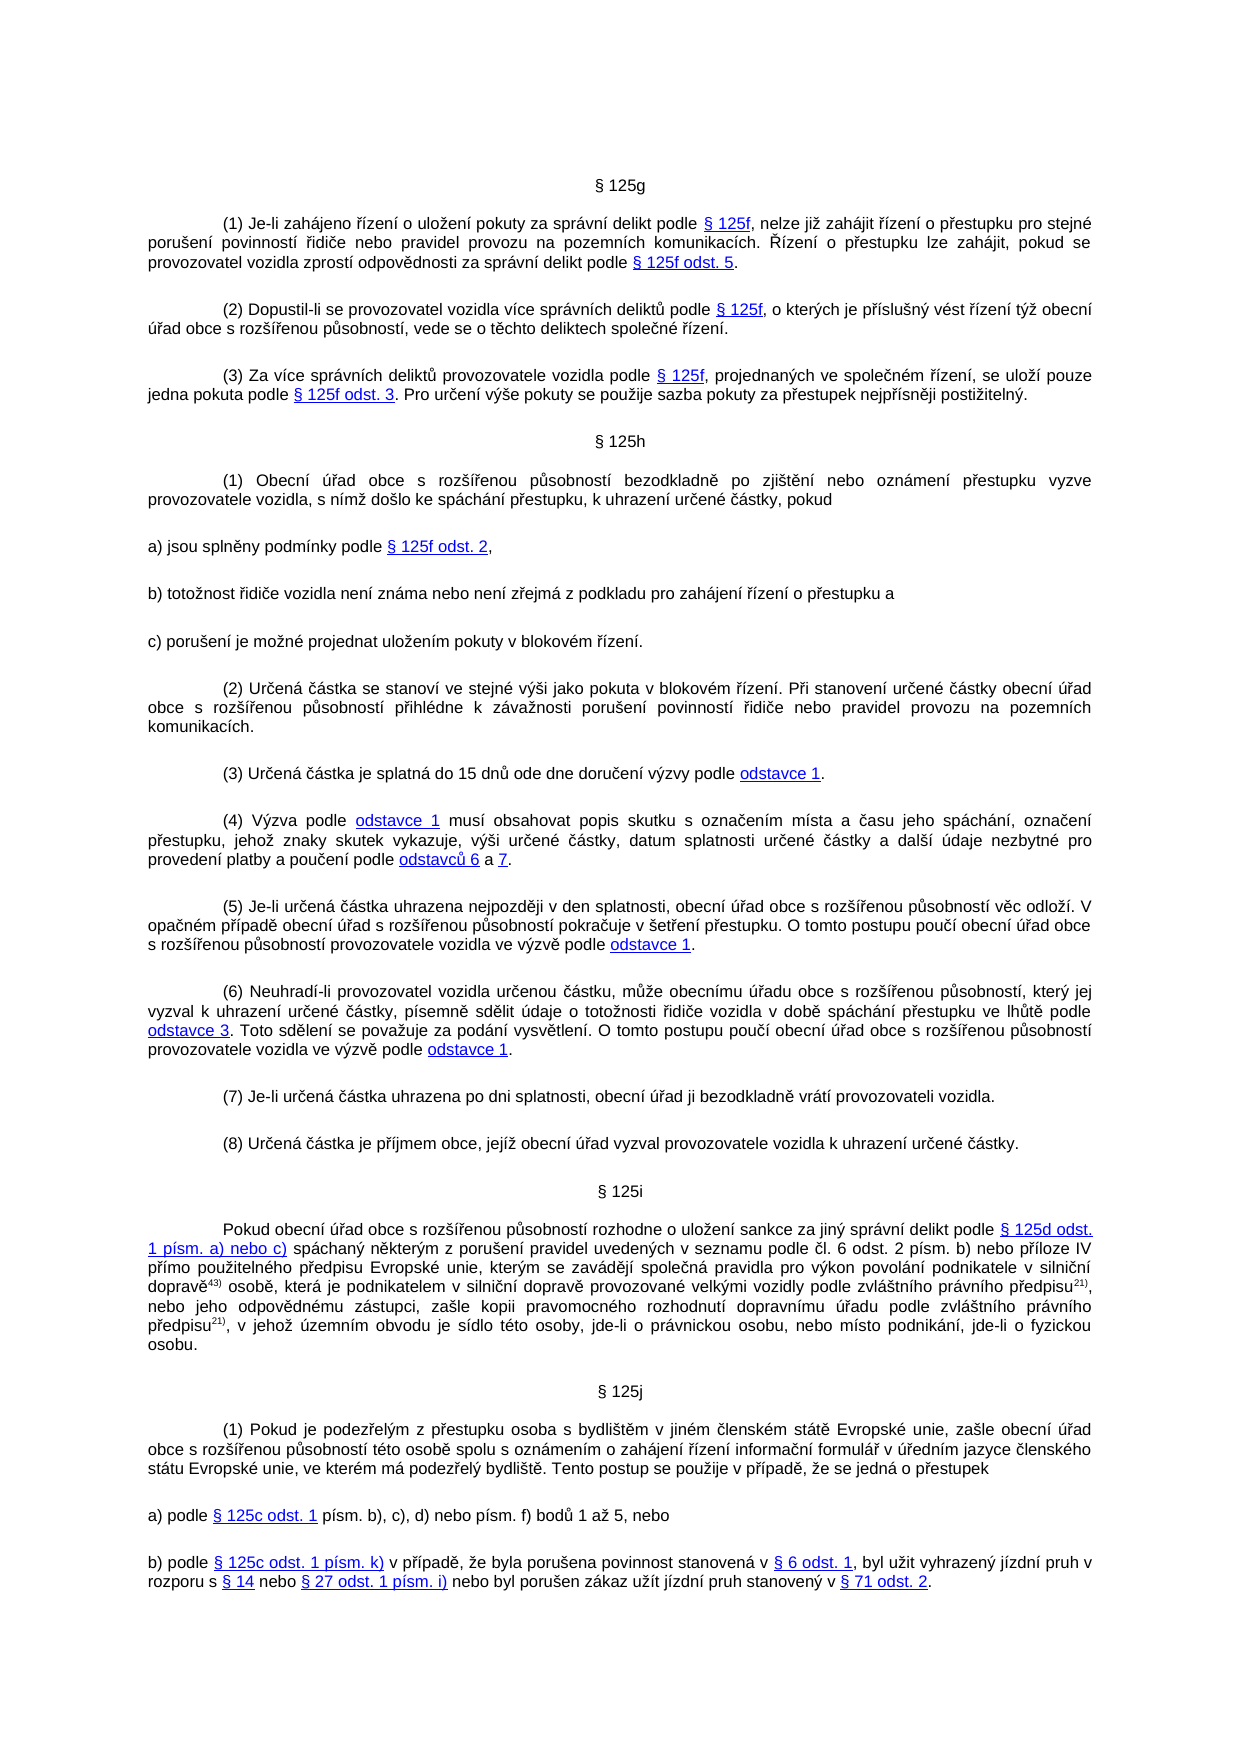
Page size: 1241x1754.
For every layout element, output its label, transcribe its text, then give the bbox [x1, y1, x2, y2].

text (6) Neuhradí-li provozovatel vozidla určenou částku, může obecnímu úřadu obce s rozšířenou působností, který jej vyzval k uhrazení určené částky, písemně sdělit údaje o totožnosti řidiče vozidla v době spáchání přestupku ve lhůtě podle odstavce 3. Toto sdělení se považuje za podání vysvětlení. O tomto postupu poučí obecní úřad obce s rozšířenou působností provozovatele vozidla ve výzvě podle odstavce 1. [148, 982, 1092, 1059]
text b) totožnost řidiče vozidla není známa nebo není zřejmá z podkladu pro zahájení řízení o přestupku a [148, 584, 1092, 603]
text (7) Je-li určená částka uhrazena po dni splatnosti, obecní úřad ji bezodkladně vrátí provozovateli vozidla. [148, 1087, 1092, 1106]
text § 125i [148, 1181, 1092, 1201]
text (1) Pokud je podezřelým z přestupku osoba s bydlištěm v jiném členském státě Evropské unie, zašle obecní úřad obce s rozšířenou působností této osobě spolu s oznámením o zahájení řízení informační formulář v úředním jazyce členského státu Evropské unie, ve kterém má podezřelý bydliště. Tento postup se použije v případě, že se jedná o přestupek [148, 1420, 1092, 1478]
text (3) Určená částka je splatná do 15 dnů ode dne doručení výzvy podle odstavce 1. [148, 764, 1092, 783]
text a) podle § 125c odst. 1 písm. b), c), d) nebo písm. f) bodů 1 až 5, nebo [148, 1506, 1092, 1525]
text (5) Je-li určená částka uhrazena nejpozději v den splatnosti, obecní úřad obce s rozšířenou působností věc odloží. V opačném případě obecní úřad s rozšířenou působností pokračuje v šetření přestupku. O tomto postupu poučí obecní úřad obce s rozšířenou působností provozovatele vozidla ve výzvě podle odstavce 1. [148, 897, 1092, 954]
text a) jsou splněny podmínky podle § 125f odst. 2, [148, 537, 1092, 556]
text b) podle § 125c odst. 1 písm. k) v případě, že byla porušena povinnost stanovená v § 6 odst. 1, byl užit vyhrazený jízdní pruh v rozporu s § 14 nebo § 27 odst. 1 písm. i) nebo byl porušen zákaz užít jízdní pruh stanovený v § 71 odst. 2. [148, 1553, 1092, 1591]
text § 125j [148, 1382, 1092, 1401]
text § 125g [148, 176, 1092, 195]
text (3) Za více správních deliktů provozovatele vozidla podle § 125f, projednaných ve společném řízení, se uloží pouze jedna pokuta podle § 125f odst. 3. Pro určení výše pokuty se použije sazba pokuty za přestupek nejpřísněji postižitelný. [148, 366, 1092, 404]
text (8) Určená částka je příjmem obce, jejíž obecní úřad vyzval provozovatele vozidla k uhrazení určené částky. [148, 1134, 1092, 1153]
text (1) Je-li zahájeno řízení o uložení pokuty za správní delikt podle § 125f, nelze již zahájit řízení o přestupku pro stejné porušení povinností řidiče nebo pravidel provozu na pozemních komunikacích. Řízení o přestupku lze zahájit, pokud se provozovatel vozidla zprostí odpovědnosti za správní delikt podle § 125f odst. 5. [148, 214, 1092, 272]
text (2) Určená částka se stanoví ve stejné výši jako pokuta v blokovém řízení. Při stanovení určené částky obecní úřad obce s rozšířenou působností přihlédne k závažnosti porušení povinností řidiče nebo pravidel provozu na pozemních komunikacích. [148, 678, 1092, 736]
text § 125h [148, 432, 1092, 451]
text c) porušení je možné projednat uložením pokuty v blokovém řízení. [148, 631, 1092, 651]
text (1) Obecní úřad obce s rozšířenou působností bezodkladně po zjištění nebo oznámení přestupku vyzve provozovatele vozidla, s nímž došlo ke spáchání přestupku, k uhrazení určené částky, pokud [148, 471, 1092, 509]
text (2) Dopustil-li se provozovatel vozidla více správních deliktů podle § 125f, o kterých je příslušný vést řízení týž obecní úřad obce s rozšířenou působností, vede se o těchto deliktech společné řízení. [148, 299, 1092, 338]
text (4) Výzva podle odstavce 1 musí obsahovat popis skutku s označením místa a času jeho spáchání, označení přestupku, jehož znaky skutek vykazuje, výši určené částky, datum splatnosti určené částky a další údaje nezbytné pro provedení platby a poučení podle odstavců 6 a 7. [148, 811, 1092, 869]
text Pokud obecní úřad obce s rozšířenou působností rozhodne o uložení sankce za jiný správní delikt podle § 125d odst. 1 písm. a) nebo c) spáchaný některým z porušení pravidel uvedených v seznamu podle čl. 6 odst. 2 písm. b) nebo příloze IV přímo použitelného předpisu Evropské unie, kterým se zavádějí společná pravidla pro výkon povolání podnikatele v silniční dopravě43) osobě, která je podnikatelem v silniční dopravě provozované velkými vozidly podle zvláštního právního předpisu21), nebo jeho odpovědnému zástupci, zašle kopii pravomocného rozhodnutí dopravnímu úřadu podle zvláštního právního předpisu21), v jehož územním obvodu je sídlo této osoby, jde-li o právnickou osobu, nebo místo podnikání, jde-li o fyzickou osobu. [148, 1220, 1092, 1354]
